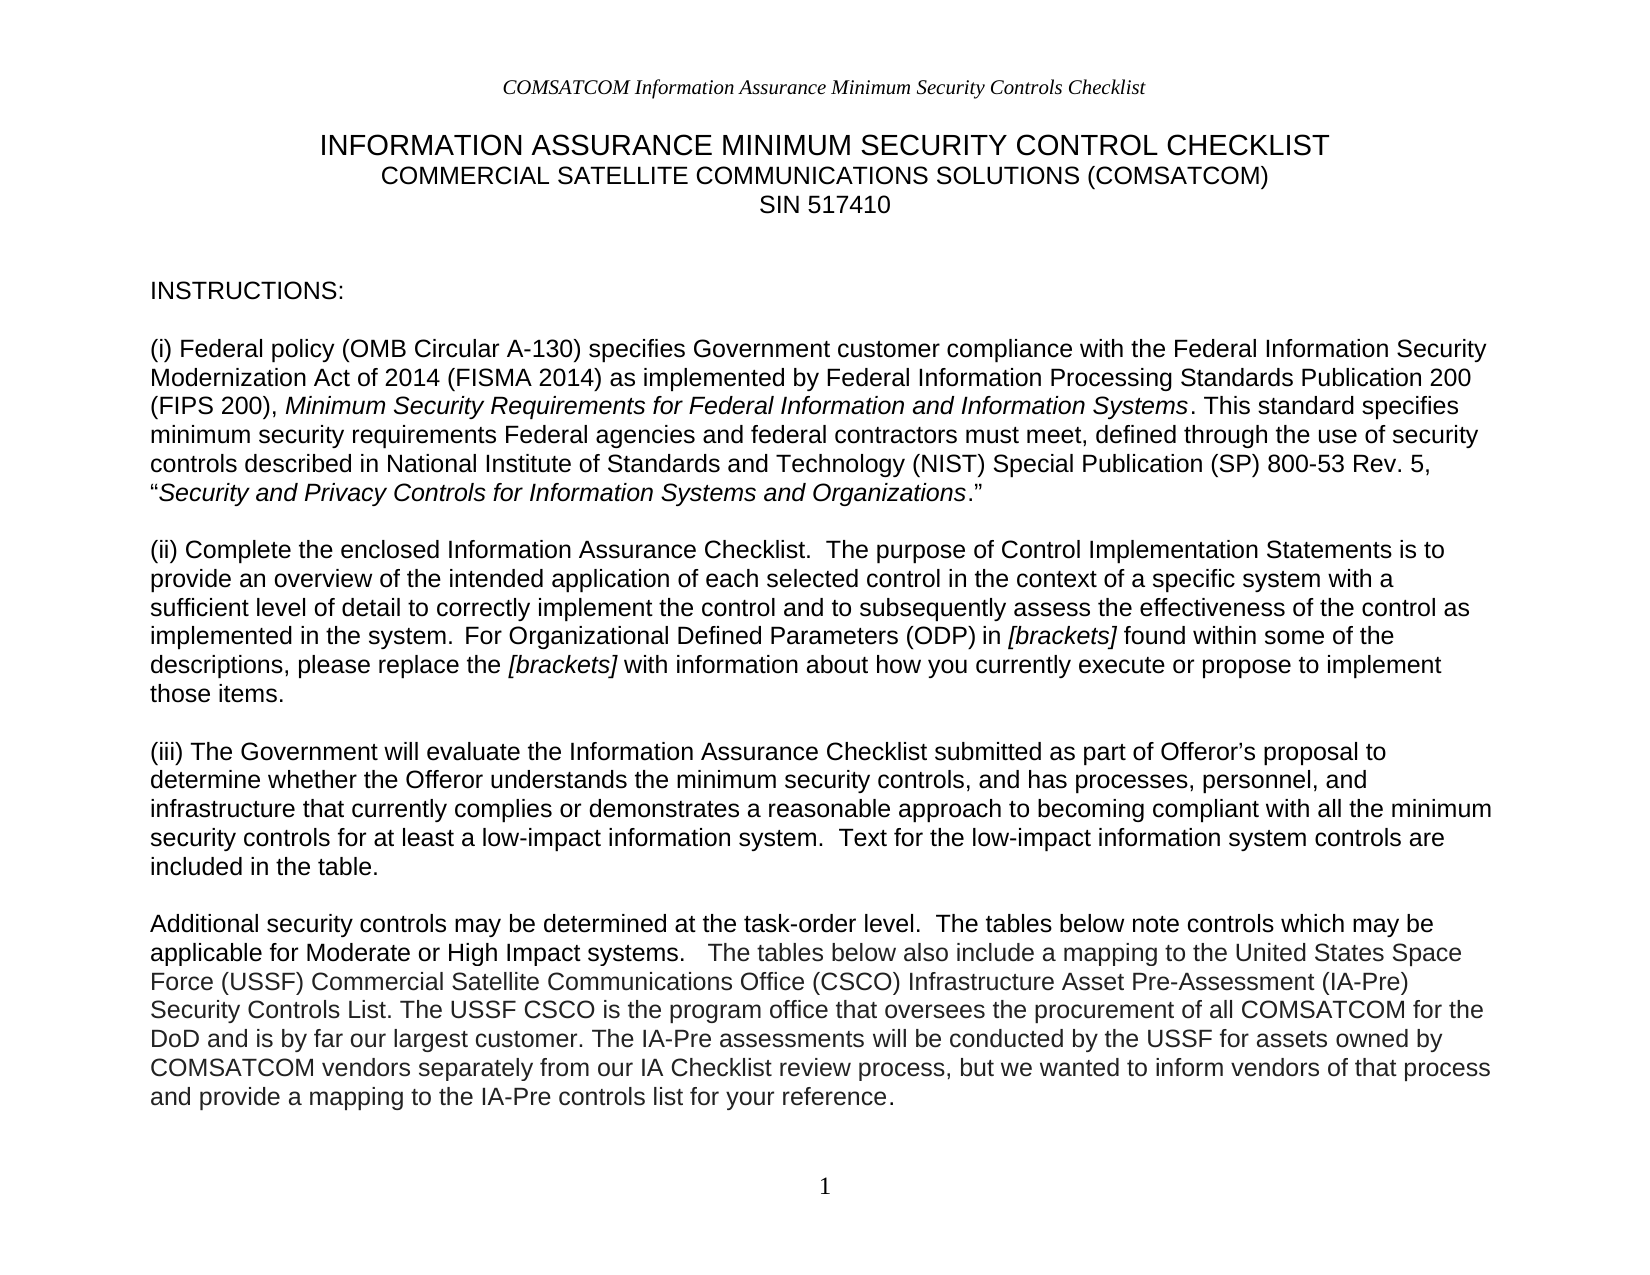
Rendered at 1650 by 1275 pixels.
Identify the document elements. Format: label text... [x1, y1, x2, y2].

text COMMERCIAL SATELLITE COMMUNICATIONS SOLUTIONS (COMSATCOM) [150, 161, 1500, 190]
text SIN 517410 [150, 190, 1500, 219]
text (i) Federal policy (OMB Circular A-130) specifies Government customer compliance with the Federal Information Security Modernization Act of 2014 (FISMA 2014) as implemented by Federal Information Processing Standards Publication 200 (FIPS 200), Minimum Security Requirements for Federal Information and Information Systems. This standard specifies minimum security requirements Federal agencies and federal contractors must meet, defined through the use of security controls described in National Institute of Standards and Technology (NIST) Special Publication (SP) 800-53 Rev. 5, “Security and Privacy Controls for Information Systems and Organizations.” [150, 334, 1500, 506]
text (iii) The Government will evaluate the Information Assurance Checklist submitted as part of Offeror’s proposal to determine whether the Offeror understands the minimum security controls, and has processes, personnel, and infrastructure that currently complies or demonstrates a reasonable approach to becoming compliant with all the minimum security controls for at least a low-impact information system. Text for the low-impact information system controls are included in the table. [150, 736, 1500, 880]
text INSTRUCTIONS: [150, 276, 1500, 305]
text Additional security controls may be determined at the task-order level. The tables below note controls which may be applicable for Moderate or High Impact systems. The tables below also include a mapping to the United States Space Force (USSF) Commercial Satellite Communications Office (CSCO) Infrastructure Asset Pre-Assessment (IA-Pre) Security Controls List. The USSF CSCO is the program office that oversees the procurement of all COMSATCOM for the DoD and is by far our largest customer. The IA-Pre assessments will be conducted by the USSF for assets owned by COMSATCOM vendors separately from our IA Checklist review process, but we wanted to inform vendors of that process and provide a mapping to the IA-Pre controls list for your reference. [150, 909, 1500, 1110]
text INFORMATION ASSURANCE MINIMUM SECURITY CONTROL CHECKLIST [150, 128, 1500, 161]
text (ii) Complete the enclosed Information Assurance Checklist. The purpose of Control Implementation Statements is to provide an overview of the intended application of each selected control in the context of a specific system with a sufficient level of detail to correctly implement the control and to subsequently assess the effectiveness of the control as implemented in the system. For Organizational Defined Parameters (ODP) in [brackets] found within some of the descriptions, please replace the [brackets] with information about how you currently execute or propose to implement those items. [150, 535, 1500, 708]
